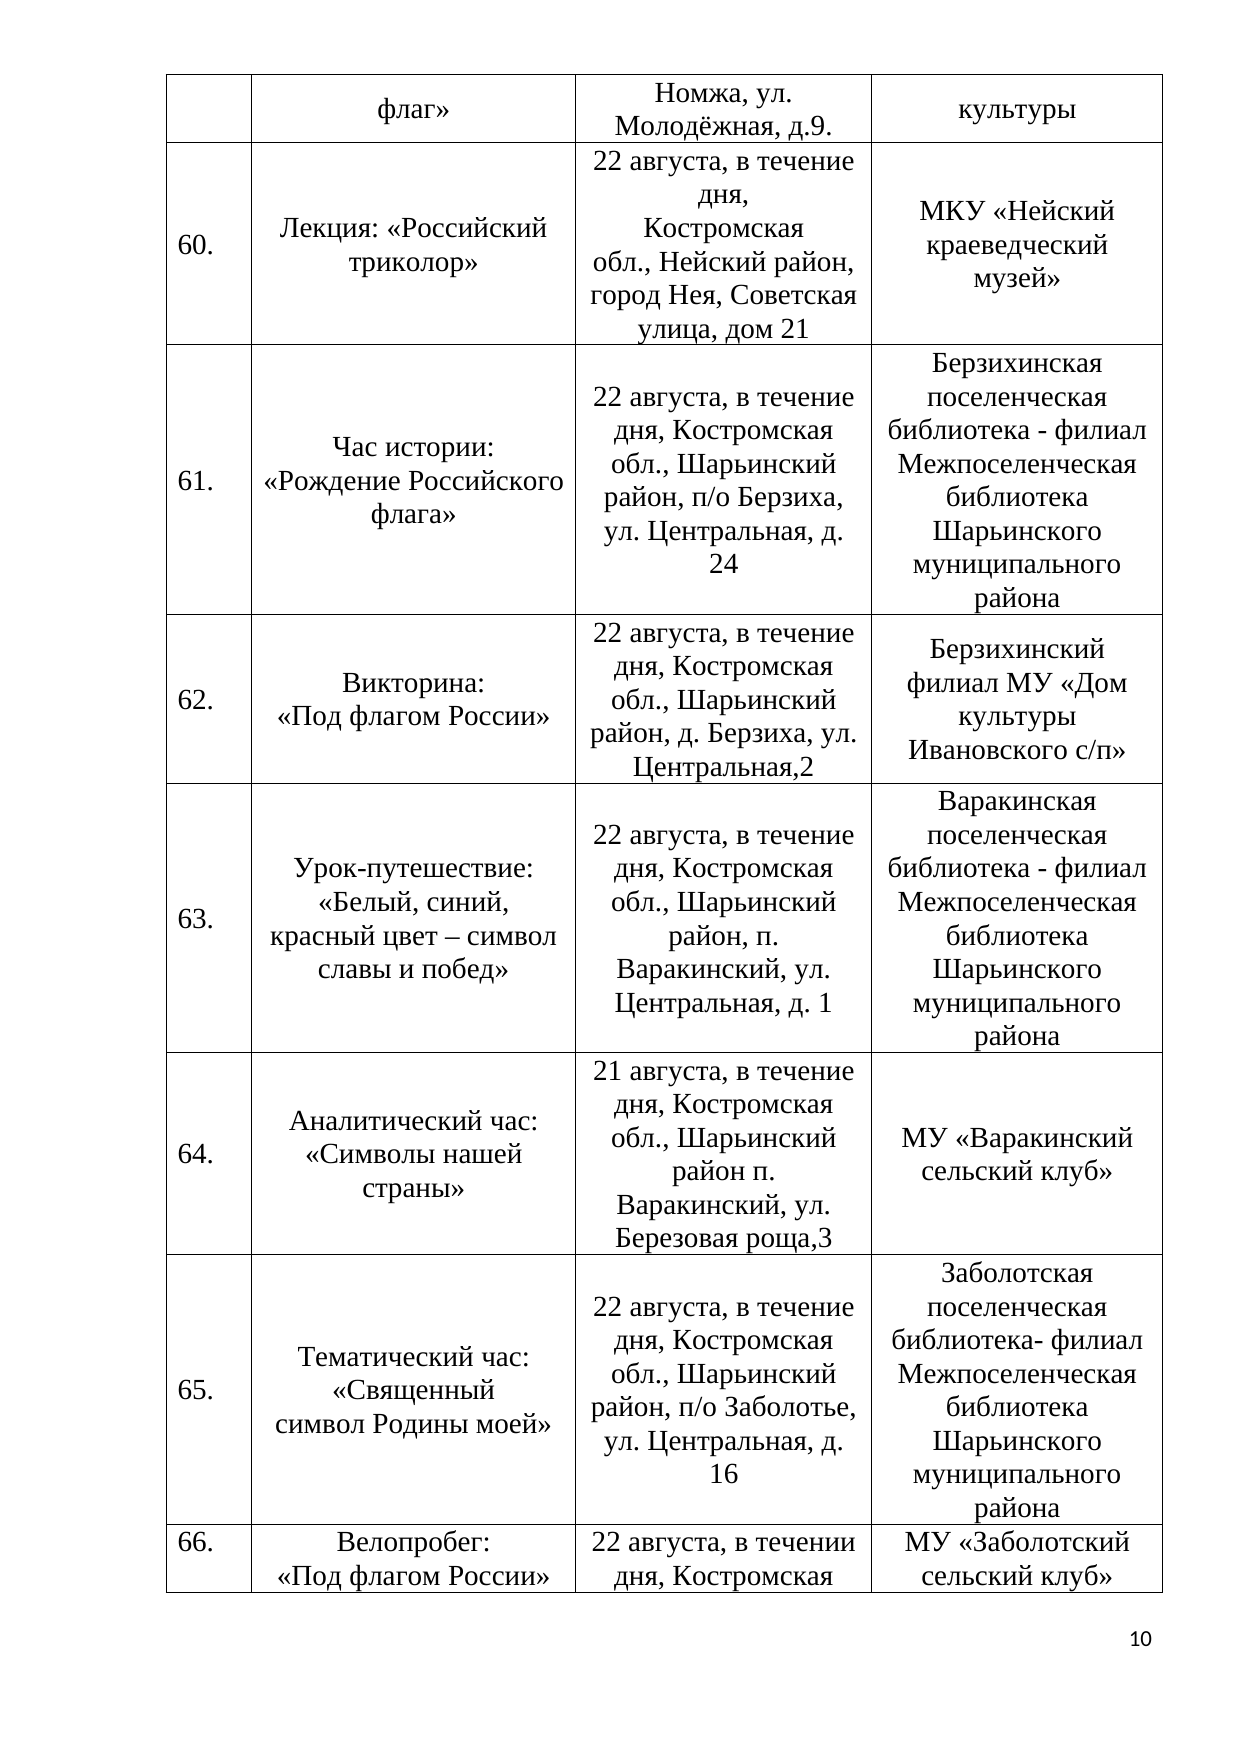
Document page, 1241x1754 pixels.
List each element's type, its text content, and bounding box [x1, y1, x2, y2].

table_cell Варакинская поселенческая библиотека - филиал Межпоселенческая библиотека Шарьинского муниципального района [872, 784, 1162, 1052]
table_cell 22 августа, в течение дня, Костромская обл., Шарьинский район, д. Берзиха, ул. Центральная,2 [576, 615, 871, 782]
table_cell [252, 75, 575, 142]
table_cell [252, 1525, 575, 1592]
table_cell 22 августа, в течение дня, Костромская обл., Шарьинский район, п. Варакинский, ул. Центральная, д. 1 [576, 784, 871, 1052]
table_cell Час истории: «Рождение Российского флага» [252, 345, 575, 614]
table_cell 22 августа, в течение дня, Костромская обл., Шарьинский район, п/о Берзиха, ул. Центральная, д. 24 [576, 345, 871, 614]
table_cell [167, 1053, 251, 1254]
table_cell Урок-путешествие: «Белый, синий, красный цвет – символ славы и побед» [252, 784, 575, 1052]
table_cell Лекция: «Российский триколор» [252, 143, 575, 344]
table_cell Аналитический час: «Символы нашей страны» [252, 1053, 575, 1254]
table_cell [167, 1255, 251, 1523]
table_cell 21 августа, в течение дня, Костромская обл., Шарьинский район п. Варакинский, ул. Березовая роща,3 [576, 1053, 871, 1254]
table_cell [167, 1525, 251, 1592]
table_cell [872, 1525, 1162, 1592]
table_cell Тематический час: «Священный символ Родины моей» [252, 1255, 575, 1523]
table_cell [167, 143, 251, 344]
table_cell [576, 1525, 871, 1592]
table_cell [167, 784, 251, 1052]
table_cell [167, 615, 251, 782]
table_cell 22 августа, в течение дня, Костромская обл., Шарьинский район, п/о Заболотье, ул. Центральная, д. 16 [576, 1255, 871, 1523]
table_cell Берзихинский филиал МУ «Дом культуры Ивановского с/п» [872, 615, 1162, 782]
table_cell МУ «Варакинский сельский клуб» [872, 1053, 1162, 1254]
table_cell [167, 75, 251, 142]
table_cell Заболотская поселенческая библиотека- филиал Межпоселенческая библиотека Шарьинского муниципального района [872, 1255, 1162, 1523]
table_cell Берзихинская поселенческая библиотека - филиал Межпоселенческая библиотека Шарьинского муниципального района [872, 345, 1162, 614]
table_cell 22 августа, в течение дня, Костромская обл., Нейский район, город Нея, Советская улица, дом 21 [576, 143, 871, 344]
table_cell Викторина: «Под флагом России» [252, 615, 575, 782]
table_cell [167, 345, 251, 614]
table_cell МКУ «Нейский краеведческий музей» [872, 143, 1162, 344]
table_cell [872, 75, 1162, 142]
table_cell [576, 75, 871, 142]
